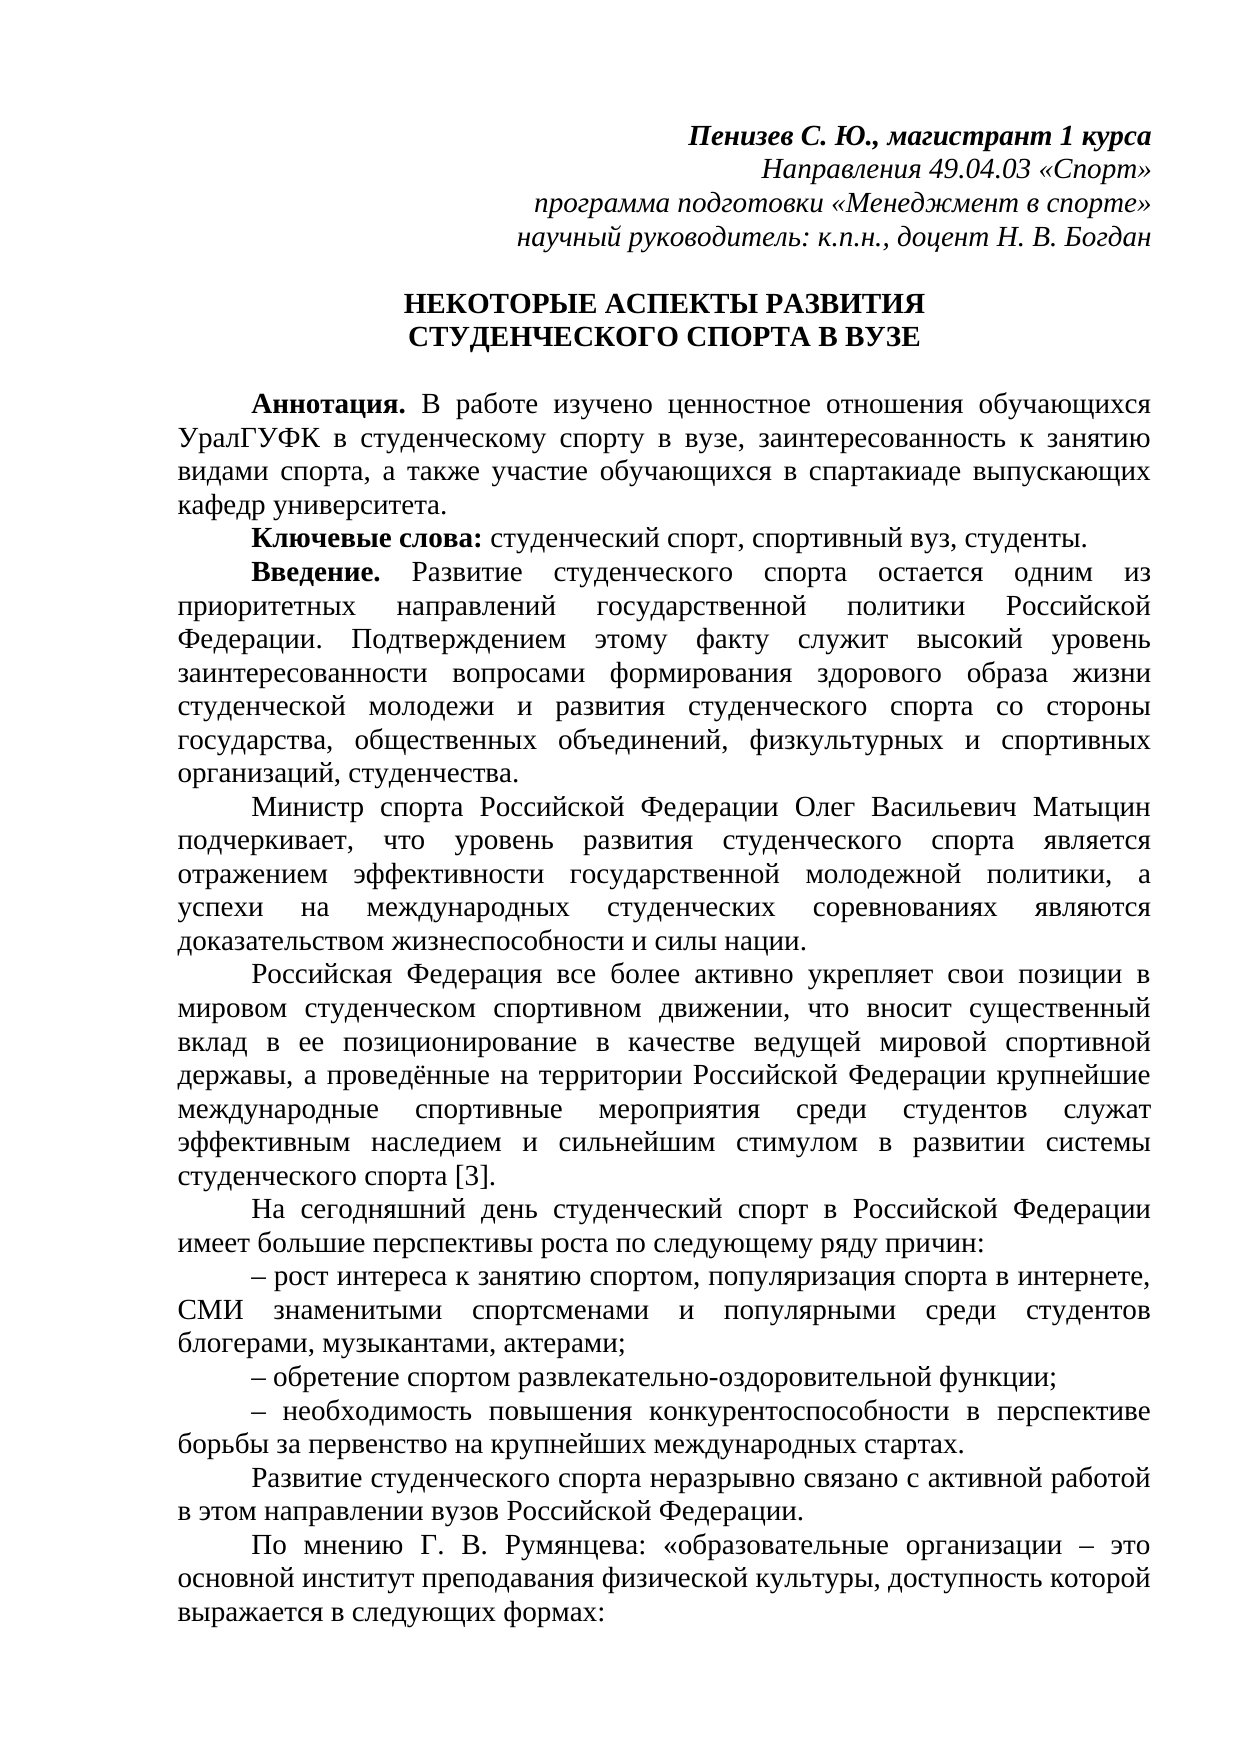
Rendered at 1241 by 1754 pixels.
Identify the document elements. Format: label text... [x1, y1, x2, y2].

text Развитие студенческого спорта неразрывно связано с активной работой в этом направлении вузов Российской Федерации. [177, 1460, 1152, 1527]
text – необходимость повышения конкурентоспособности в перспективе борьбы за первенство на крупнейших международных стартах. [177, 1393, 1152, 1460]
text – обретение спортом развлекательно-оздоровительной функции; [177, 1359, 1152, 1393]
text Направления 49.04.03 «Спорт» [177, 152, 1152, 185]
text Министр спорта Российской Федерации Олег Васильевич Матыцин подчеркивает, что уровень развития студенческого спорта является отражением эффективности государственной молодежной политики, а успехи на международных студенческих соревнованиях являются доказательством жизнеспособности и силы нации. [177, 789, 1152, 957]
text Введение. Развитие студенческого спорта остается одним из приоритетных направлений государственной политики Российской Федерации. Подтверждением этому факту служит высокий уровень заинтересованности вопросами формирования здорового образа жизни студенческой молодежи и развития студенческого спорта со стороны государства, общественных объединений, физкультурных и спортивных организаций, студенчества. [177, 554, 1152, 789]
text Ключевые слова: студенческий спорт, спортивный вуз, студенты. [177, 521, 1152, 554]
text Российская Федерация все более активно укрепляет свои позиции в мировом студенческом спортивном движении, что вносит существенный вклад в ее позиционирование в качестве ведущей мировой спортивной державы, а проведённые на территории Российской Федерации крупнейшие международные спортивные мероприятия среди студентов служат эффективным наследием и сильнейшим стимулом в развитии системы студенческого спорта [3]. [177, 957, 1152, 1191]
text – рост интереса к занятию спортом, популяризация спорта в интернете, СМИ знаменитыми спортсменами и популярными среди студентов блогерами, музыкантами, актерами; [177, 1258, 1152, 1359]
text Аннотация. В работе изучено ценностное отношения обучающихся УралГУФК в студенческому спорту в вузе, заинтересованность к занятию видами спорта, а также участие обучающихся в спартакиаде выпускающих кафедр университета. [177, 386, 1152, 521]
text НЕКОТОРЫЕ АСПЕКТЫ РАЗВИТИЯ СТУДЕНЧЕСКОГО СПОРТА В ВУЗЕ [177, 286, 1152, 353]
text программа подготовки «Менеджмент в спорте» [177, 185, 1152, 219]
text научный руководитель: к.п.н., доцент Н. В. Богдан [177, 219, 1152, 252]
text По мнению Г. В. Румянцева: «образовательные организации – это основной институт преподавания физической культуры, доступность которой выражается в следующих формах: [177, 1527, 1152, 1627]
text На сегодняшний день студенческий спорт в Российской Федерации имеет большие перспективы роста по следующему ряду причин: [177, 1191, 1152, 1258]
text Пенизев С. Ю., магистрант 1 курса [177, 118, 1152, 152]
